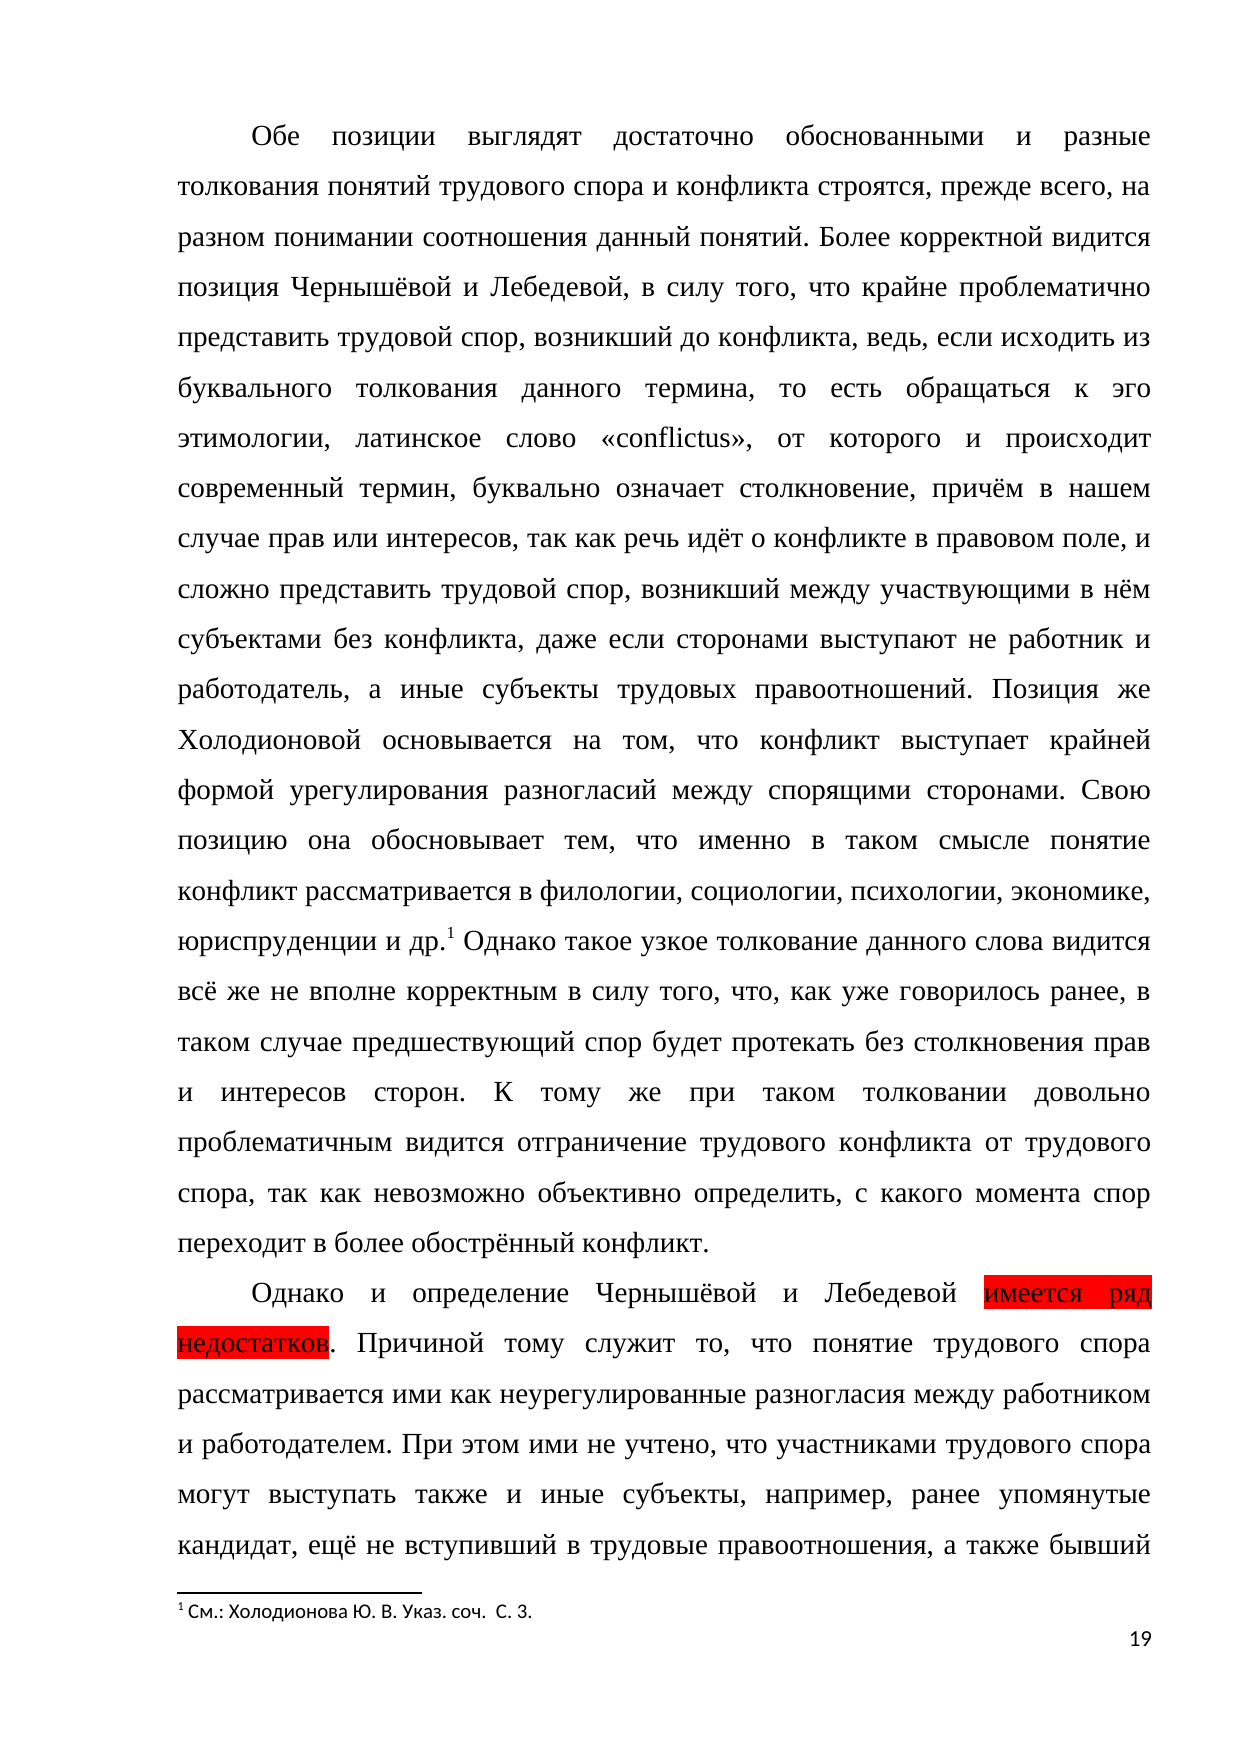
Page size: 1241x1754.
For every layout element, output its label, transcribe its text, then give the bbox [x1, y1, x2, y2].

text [177, 1275, 1152, 1560]
text Обе позиции выглядят достаточно обоснованными и разные толкования понятий трудового спора и конфликта строятся, прежде всего, на разном понимании соотношения данный понятий. Более корректной видится позиция Чернышёвой и Лебедевой, в силу того, что крайне проблематично представить трудовой спор, возникший до конфликта, ведь, если исходить из буквального толкования данного термина, то есть обращаться к эго этимологии, латинское слово «conflictus», от которого и происходит современный термин, буквально означает столкновение, причём в нашем случае прав или интересов, так как речь идёт о конфликте в правовом поле, и сложно представить трудовой спор, возникший между участвующими в нём субъектами без конфликта, даже если сторонами выступают не работник и работодатель, а иные субъекты трудовых правоотношений. Позиция же Холодионовой основывается на том, что конфликт выступает крайней формой урегулирования разногласий между спорящими сторонами. Свою позицию она обосновывает тем, что именно в таком смысле понятие конфликт рассматривается в филологии, социологии, психологии, экономике, юриспруденции и др. Однако такое узкое толкование данного слова видится всё же не вполне корректным в силу того, что, как уже говорилось ранее, в таком случае предшествующий спор будет протекать без столкновения прав и интересов сторон. К тому же при таком толковании довольно проблематичным видится отграничение трудового конфликта от трудового спора, так как невозможно объективно определить, с какого момента спор переходит в более обострённый конфликт. [177, 118, 1152, 1258]
